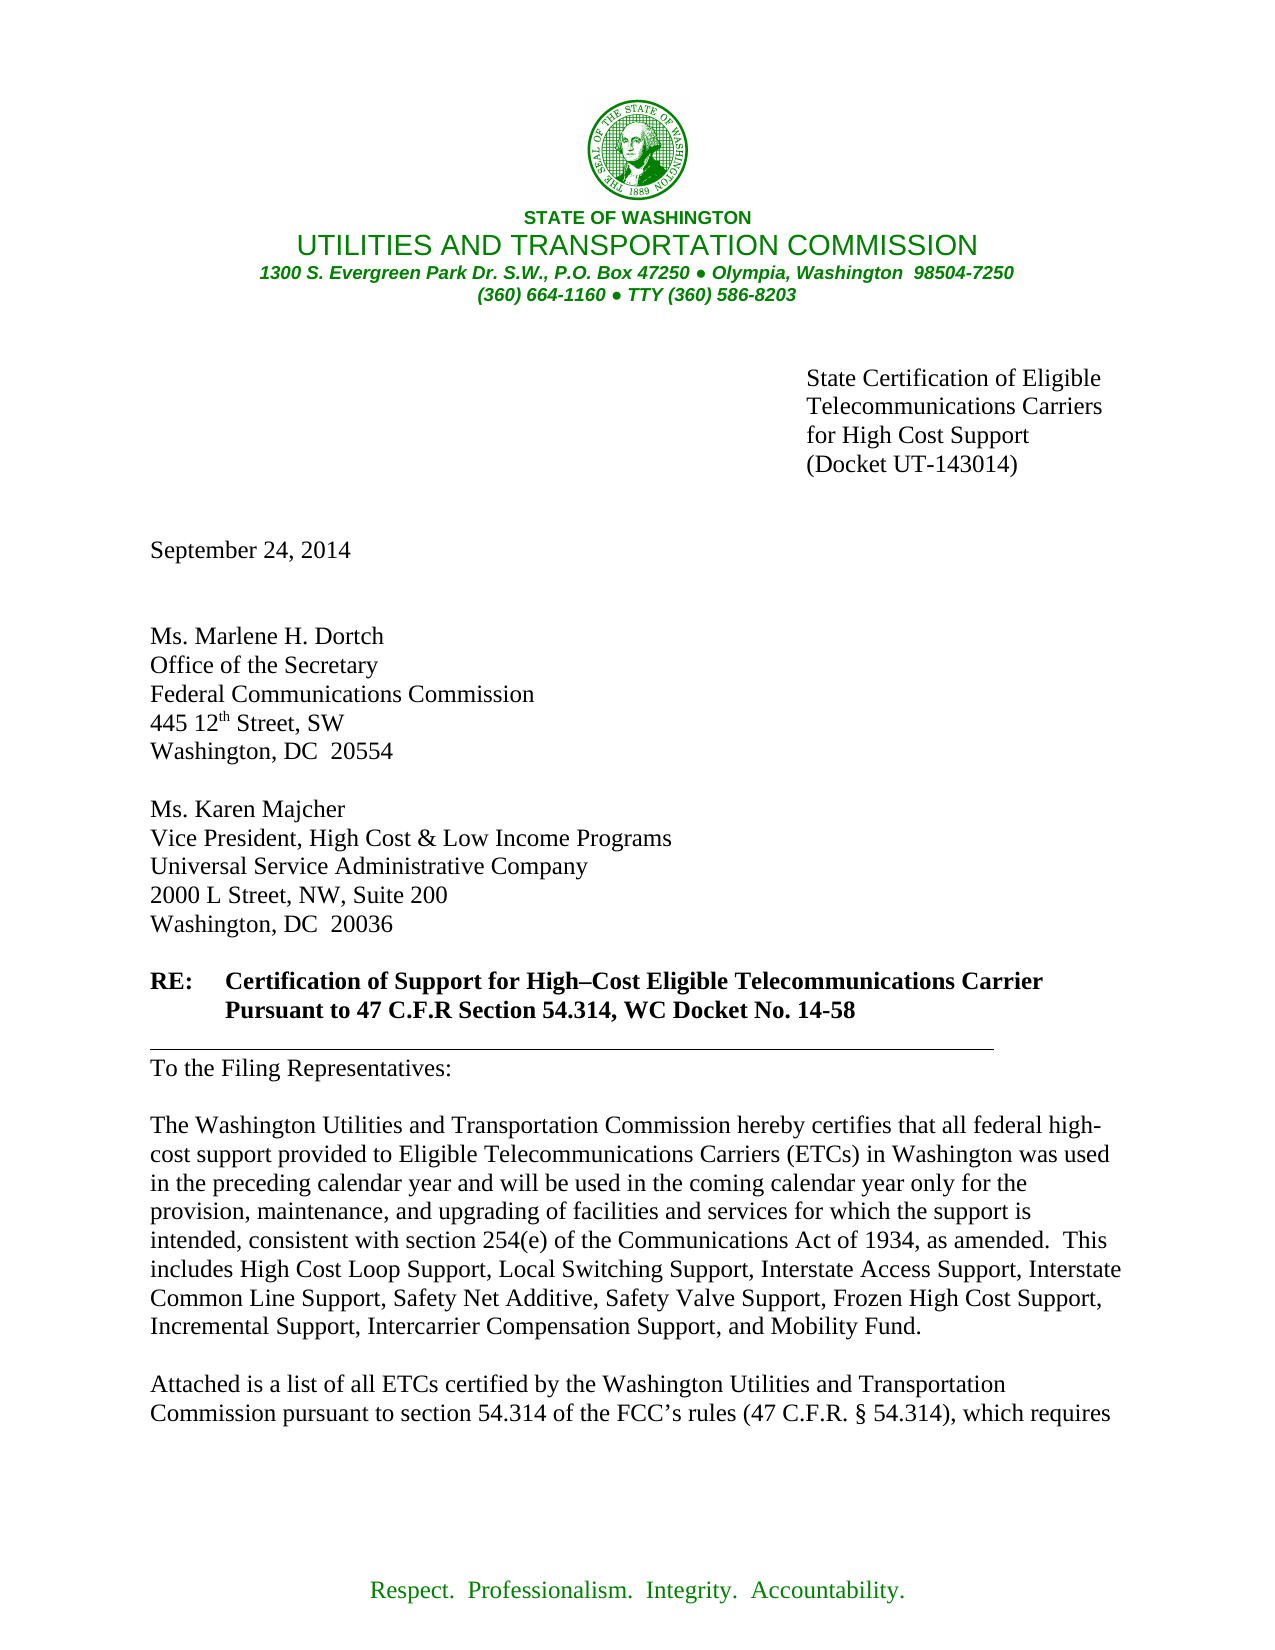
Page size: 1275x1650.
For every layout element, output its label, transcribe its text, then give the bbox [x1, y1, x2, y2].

text UTILITIES AND TRANSPORTATION COMMISSION [150, 228, 1125, 262]
text Federal Communications Commission [150, 679, 1125, 708]
text Ms. Karen Majcher [150, 794, 1125, 823]
text To the Filing Representatives: [150, 1053, 1125, 1081]
text Ms. Marlene H. Dortch [150, 621, 1125, 650]
text Washington, DC 20036 [150, 909, 1125, 938]
text Attached is a list of all ETCs certified by the Washington Utilities and Transportation Commission pursuant to section 54.314 of the FCC’s rules (47 C.F.R. § 54.314), which requires [150, 1369, 1125, 1426]
text 2000 L Street, NW, Suite 200 [150, 880, 1125, 909]
text Washington, DC 20554 [150, 736, 1125, 765]
text Office of the Secretary [150, 650, 1125, 679]
text STATE OF WASHINGTON [150, 207, 1125, 228]
text 445 12th Street, SW [150, 708, 1125, 736]
text (360) 664-1160 ● TTY (360) 586-8203 [150, 283, 1125, 305]
text Universal Service Administrative Company [150, 851, 1125, 880]
text Vice President, High Cost & Low Income Programs [150, 823, 1125, 851]
text September 24, 2014 [150, 535, 1125, 564]
text 1300 S. Evergreen Park Dr. S.W., P.O. Box 47250 ● Olympia, Washington 98504-7250 [150, 262, 1125, 283]
text RE: Certification of Support for High–Cost Eligible Telecommunications Carrier Pursuant to 47 C.F.R Section 54.314, WC Docket No. 14-58 [150, 966, 1125, 1024]
text State Certification of Eligible Telecommunications Carriers for High Cost Support [806, 363, 1125, 449]
text (Docket UT-143014) [806, 449, 1125, 478]
text The Washington Utilities and Transportation Commission hereby certifies that all federal high-cost support provided to Eligible Telecommunications Carriers (ETCs) in Washington was used in the preceding calendar year and will be used in the coming calendar year only for the provision, maintenance, and upgrading of facilities and services for which the support is intended, consistent with section 254(e) of the Communications Act of 1934, as amended. This includes High Cost Loop Support, Local Switching Support, Interstate Access Support, Interstate Common Line Support, Safety Net Additive, Safety Valve Support, Frozen High Cost Support, Incremental Support, Intercarrier Compensation Support, and Mobility Fund. [150, 1110, 1125, 1340]
